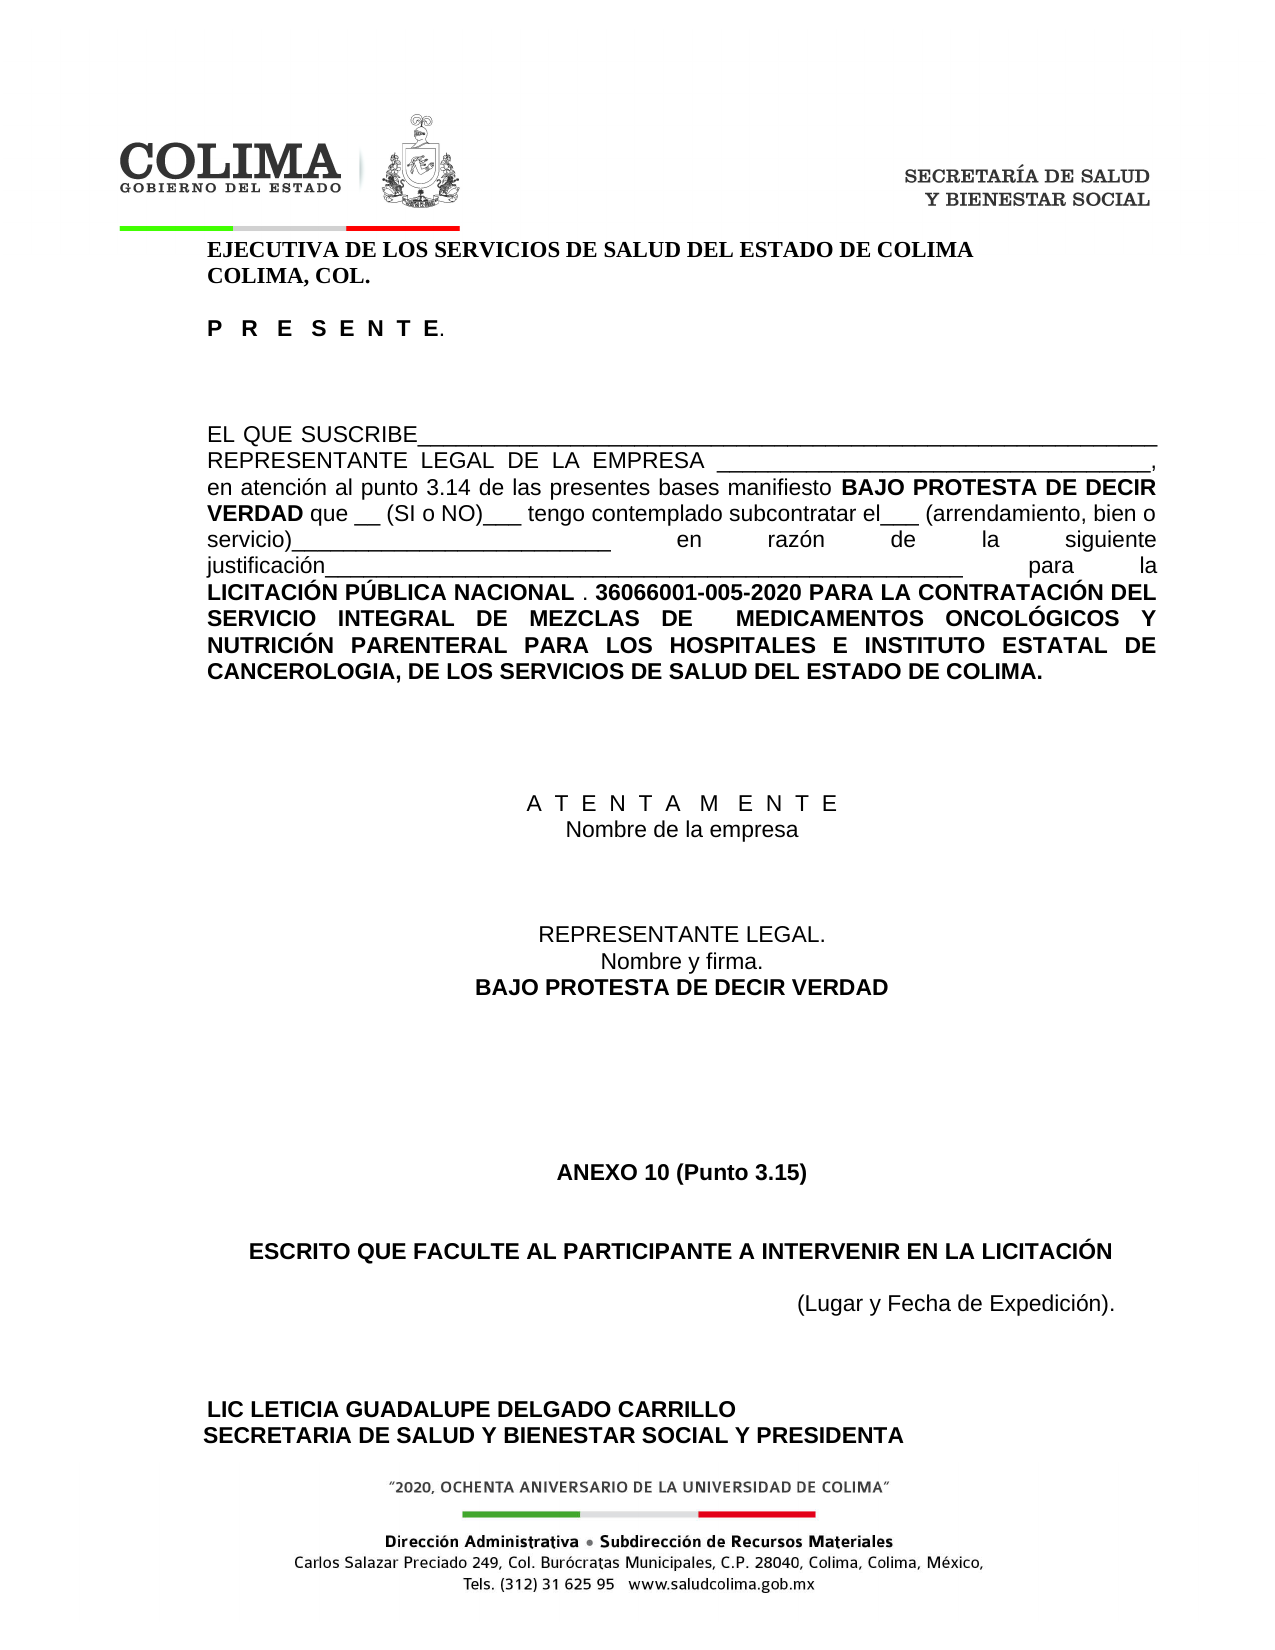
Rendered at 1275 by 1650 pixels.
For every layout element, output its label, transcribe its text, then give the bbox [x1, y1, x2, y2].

text Nombre de la empresa [207, 816, 1157, 842]
text ESCRITO QUE FACULTE AL PARTICIPANTE A INTERVENIR EN LA LICITACIÓN [207, 1238, 1155, 1264]
picture [0, 1462, 1275, 1622]
text BAJO PROTESTA DE DECIR VERDAD [207, 974, 1157, 1001]
text A T E N T A M E N T E [207, 790, 1157, 816]
text COLIMA, COL. [207, 263, 1157, 289]
text (Lugar y Fecha de Expedición). [797, 1290, 1157, 1317]
picture [3, 29, 1267, 255]
text SECRETARIA DE SALUD Y BIENESTAR SOCIAL Y PRESIDENTA [133, 1422, 1196, 1448]
text EJECUTIVA DE LOS SERVICIOS DE SALUD DEL ESTADO DE COLIMA [207, 236, 1157, 263]
text REPRESENTANTE LEGAL. [207, 921, 1157, 948]
text ANEXO 10 (Punto 3.15) [207, 1159, 1157, 1185]
text Nombre y firma. [207, 948, 1157, 974]
text EL QUE SUSCRIBE__________________________________________________________ REPRESENTANTE LEGAL DE LA EMPRESA __________________________________, en atención al punto 3.14 de las presentes bases manifiesto BAJO PROTESTA DE DECIR VERDAD que __ (SI o NO)___ tengo contemplado subcontratar el___ (arrendamiento, bien o servicio)_________________________ en razón de la siguiente justificación__________________________________________________ para la LICITACIÓN PÚBLICA NACIONAL . 36066001-005-2020 PARA LA CONTRATACIÓN DEL SERVICIO INTEGRAL DE MEZCLAS DE MEDICAMENTOS ONCOLÓGICOS Y NUTRICIÓN PARENTERAL PARA LOS HOSPITALES E INSTITUTO ESTATAL DE CANCEROLOGIA, DE LOS SERVICIOS DE SALUD DEL ESTADO DE COLIMA. [207, 421, 1157, 684]
text LIC LETICIA GUADALUPE DELGADO CARRILLO [207, 1396, 1196, 1422]
text P R E S E N T E. [207, 315, 1157, 342]
